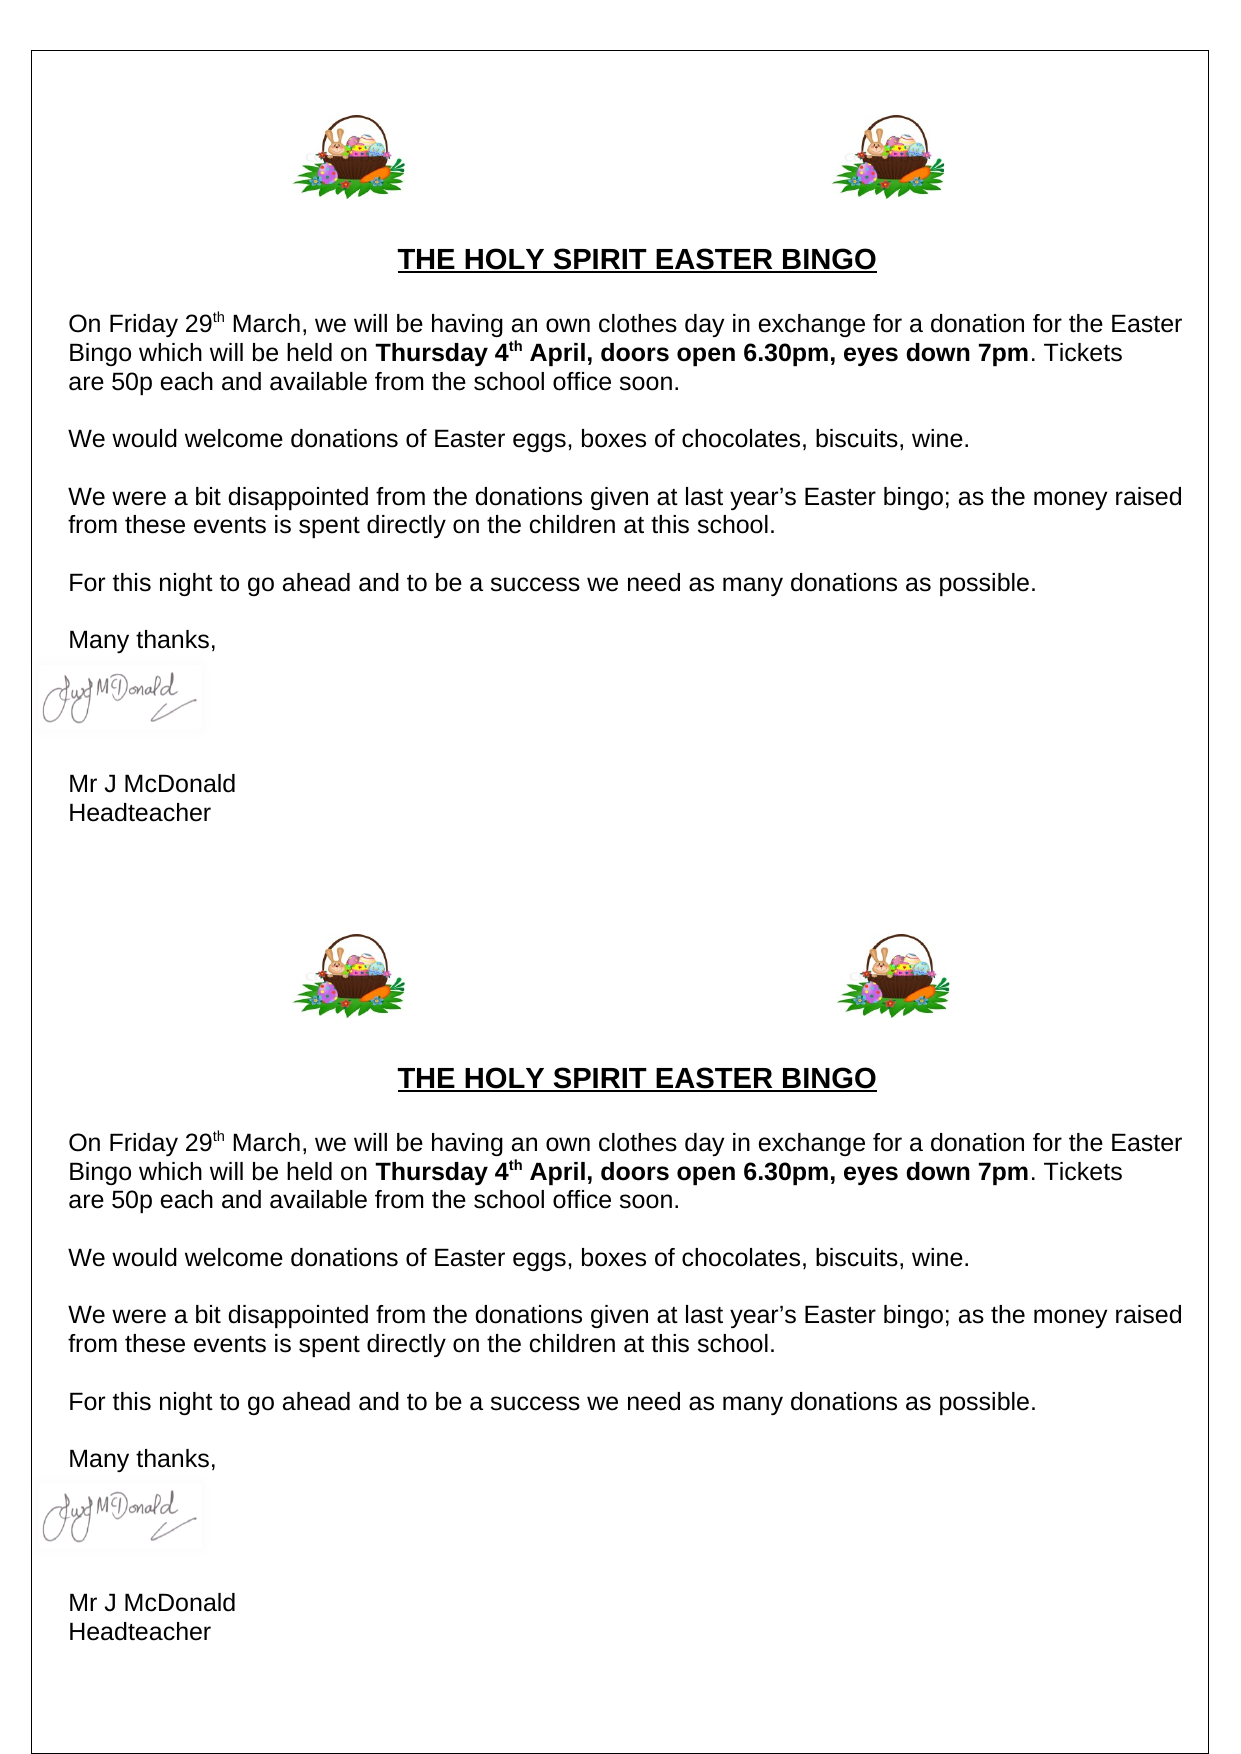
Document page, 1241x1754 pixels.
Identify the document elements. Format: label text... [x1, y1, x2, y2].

table_header THE HOLY SPIRIT EASTER BINGO On Friday 29th March, we will be having an own clothes day in exchange for a donation for the Easter Bingo which will be held on Thursday 4th April, doors open 6.30pm, eyes down 7pm. Tickets are 50p each and available from the school office soon. We would welcome donations of Easter eggs, boxes of chocolates, biscuits, wine. We were a bit disappointed from the donations given at last year’s Easter bingo; as the money raised from these events is spent directly on the children at this school. For this night to go ahead and to be a success we need as many donations as possible. Many thanks, Mr J McDonald Headteacher [29, 29, 1208, 877]
picture [292, 115, 405, 199]
picture [831, 115, 945, 199]
picture [292, 934, 405, 1018]
picture [836, 934, 950, 1018]
picture [30, 655, 210, 739]
table_cell THE HOLY SPIRIT EASTER BINGO On Friday 29th March, we will be having an own clothes day in exchange for a donation for the Easter Bingo which will be held on Thursday 4th April, doors open 6.30pm, eyes down 7pm. Tickets are 50p each and available from the school office soon. We would welcome donations of Easter eggs, boxes of chocolates, biscuits, wine. We were a bit disappointed from the donations given at last year’s Easter bingo; as the money raised from these events is spent directly on the children at this school. For this night to go ahead and to be a success we need as many donations as possible. Many thanks, Mr J McDonald Headteacher [32, 877, 1208, 1724]
picture [30, 1474, 210, 1558]
